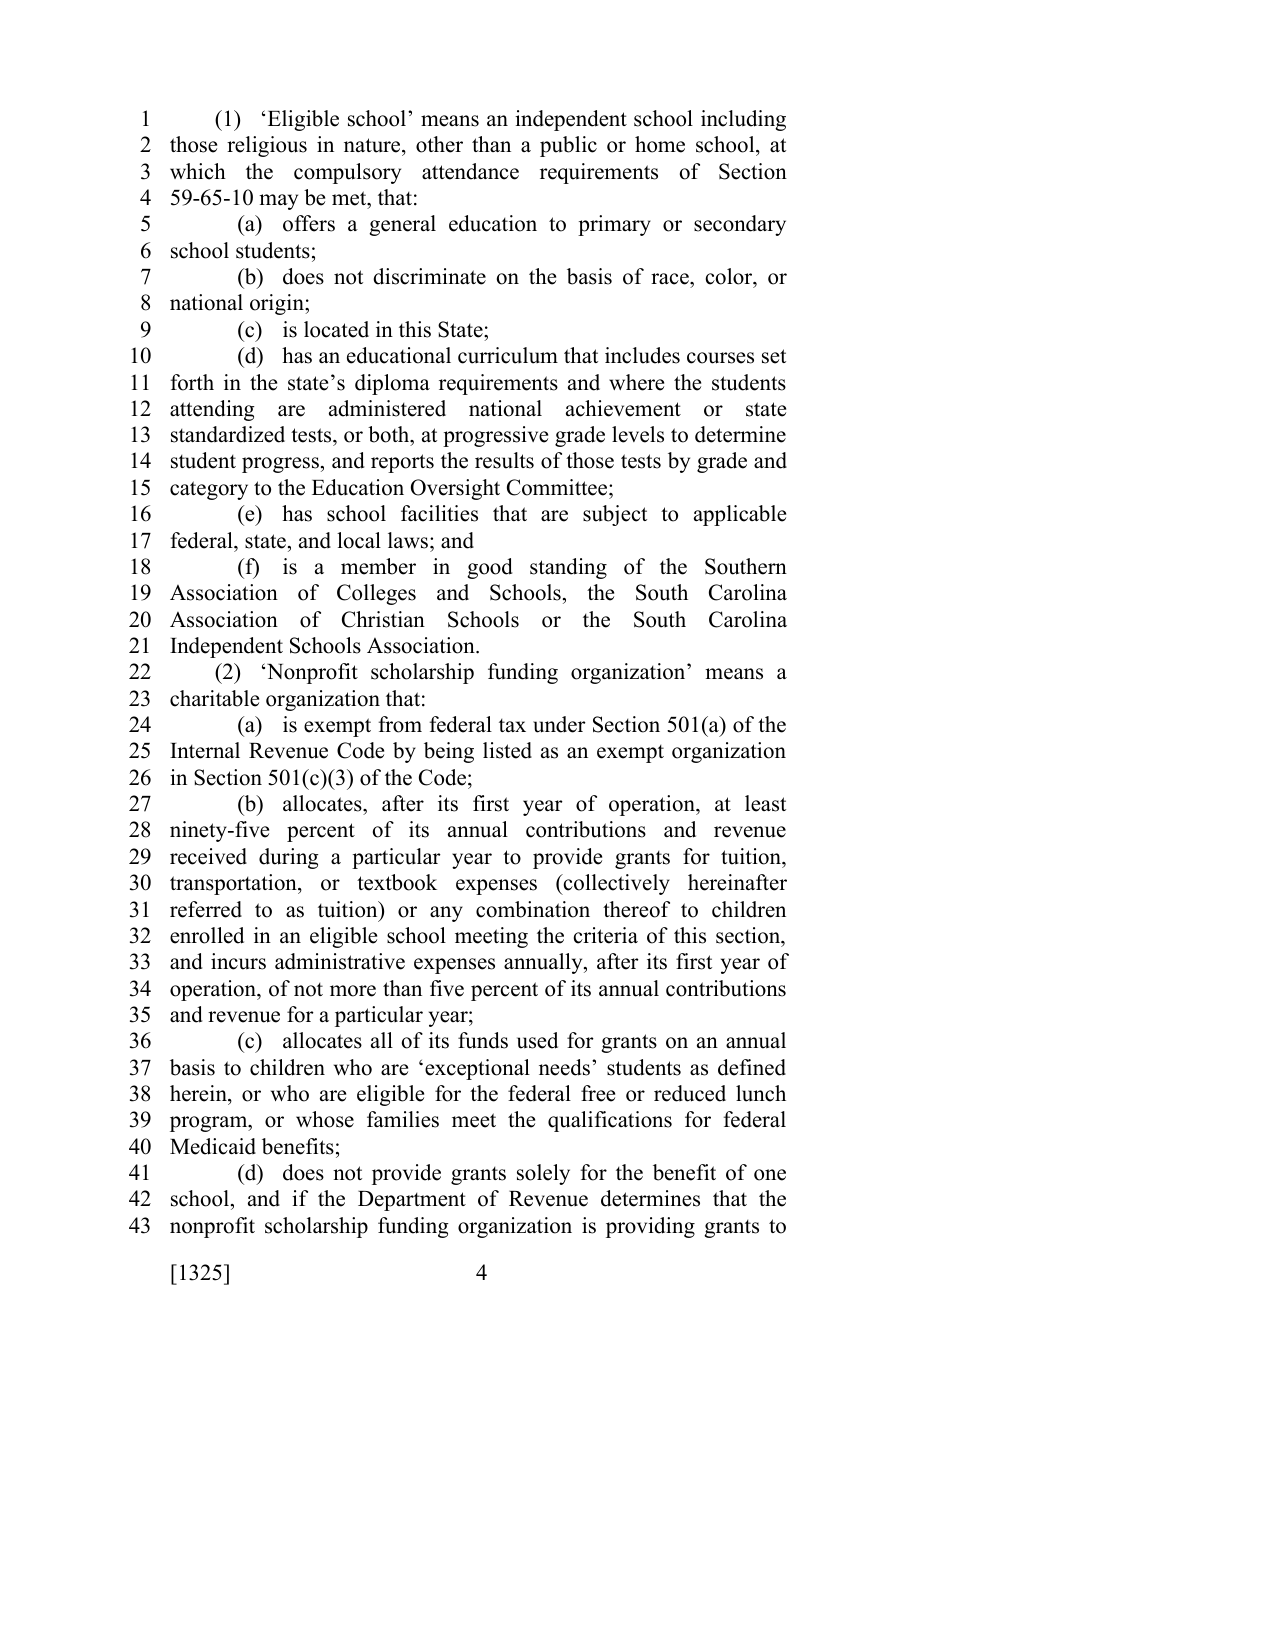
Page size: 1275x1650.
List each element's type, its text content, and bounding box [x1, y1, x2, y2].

text (b) does not discriminate on the basis of race, color, or national origin; [169, 263, 787, 316]
text (1) ‘Eligible school’ means an independent school including those religious in nature, other than a public or home school, at which the compulsory attendance requirements of Section 59-65-10 may be met, that: [169, 105, 787, 210]
text (c) is located in this State; [169, 316, 787, 342]
text (a) offers a general education to primary or secondary school students; [169, 210, 787, 263]
text (a) is exempt from federal tax under Section 501(a) of the Internal Revenue Code by being listed as an exempt organization in Section 501(c)(3) of the Code; [169, 711, 787, 790]
text (e) has school facilities that are subject to applicable federal, state, and local laws; and [169, 500, 787, 553]
text (c) allocates all of its funds used for grants on an annual basis to children who are ‘exceptional needs’ students as defined herein, or who are eligible for the federal free or reduced lunch program, or whose families meet the qualifications for federal Medicaid benefits; [169, 1027, 787, 1159]
text (f) is a member in good standing of the Southern Association of Colleges and Schools, the South Carolina Association of Christian Schools or the South Carolina Independent Schools Association. [169, 553, 787, 658]
text (d) has an educational curriculum that includes courses set forth in the state’s diploma requirements and where the students attending are administered national achievement or state standardized tests, or both, at progressive grade levels to determine student progress, and reports the results of those tests by grade and category to the Education Oversight Committee; [169, 342, 787, 500]
text (2) ‘Nonprofit scholarship funding organization’ means a charitable organization that: [169, 658, 787, 711]
text (b) allocates, after its first year of operation, at least ninety-five percent of its annual contributions and revenue received during a particular year to provide grants for tuition, transportation, or textbook expenses (collectively hereinafter referred to as tuition) or any combination thereof to children enrolled in an eligible school meeting the criteria of this section, and incurs administrative expenses annually, after its first year of operation, of not more than five percent of its annual contributions and revenue for a particular year; [169, 790, 787, 1027]
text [169, 1159, 787, 1238]
